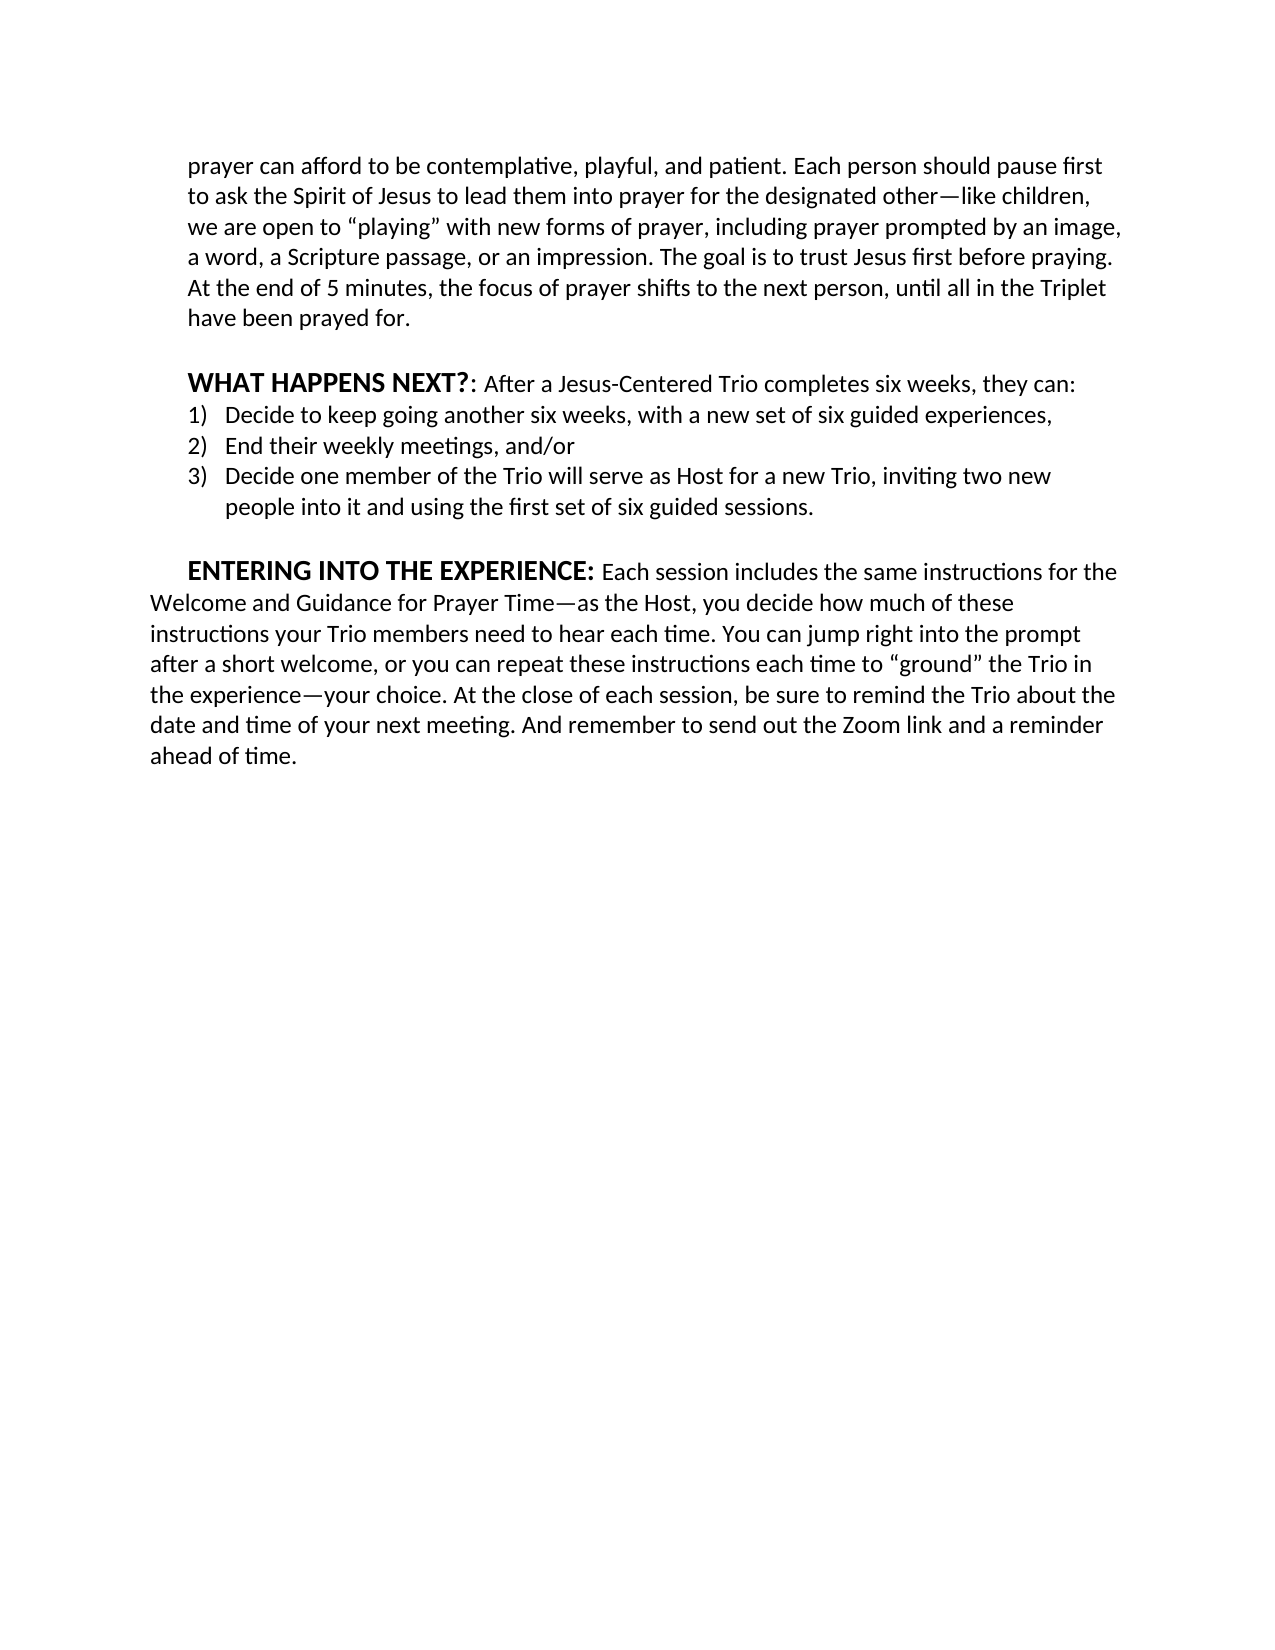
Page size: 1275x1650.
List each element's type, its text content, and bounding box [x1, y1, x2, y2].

text WHAT HAPPENS NEXT?: After a Jesus-Centered Trio completes six weeks, they can: [150, 364, 1125, 399]
list Decide one member of the Trio will serve as Host for a new Trio, inviting two new people into it and using the first set of six guided sessions. [187, 460, 1125, 521]
text ENTERING INTO THE EXPERIENCE: Each session includes the same instructions for the Welcome and Guidance for Prayer Time—as the Host, you decide how much of these instructions your Trio members need to hear each time. You can jump right into the prompt after a short welcome, or you can repeat these instructions each time to “ground” the Trio in the experience—your choice. At the close of each session, be sure to remind the Trio about the date and time of your next meeting. And remember to send out the Zoom link and a reminder ahead of time. [150, 552, 1125, 771]
list Decide to keep going another six weeks, with a new set of six guided experiences, [187, 399, 1125, 430]
list End their weekly meetings, and/or [187, 430, 1125, 460]
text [187, 150, 1125, 333]
